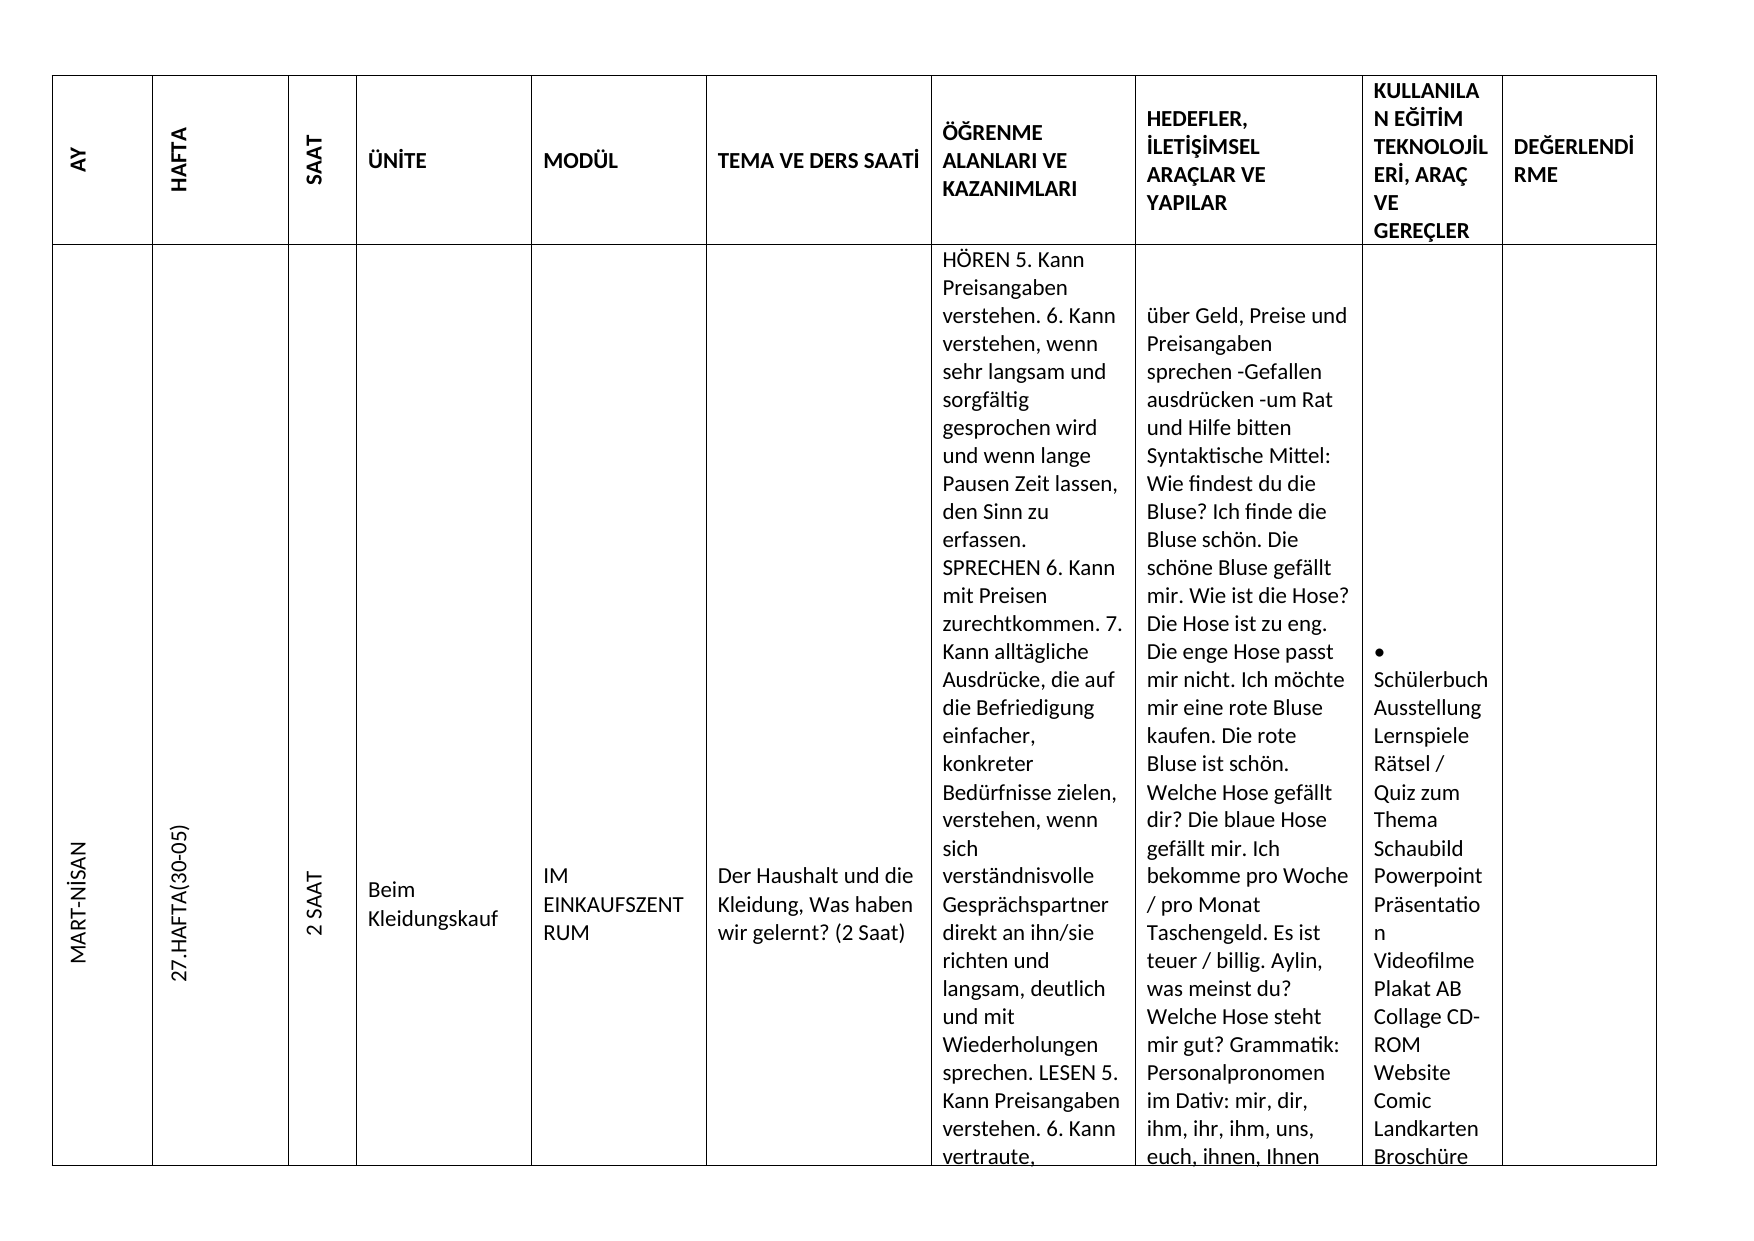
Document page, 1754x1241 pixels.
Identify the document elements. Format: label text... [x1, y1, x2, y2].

table_header ÜNİTE [357, 76, 531, 244]
table_cell 27.HAFTA(30-05) [153, 245, 288, 1165]
table_header HEDEFLER, İLETİŞİMSEL ARAÇLAR VE YAPILAR [1136, 76, 1362, 244]
table_header DEĞERLENDİRME [1503, 76, 1656, 244]
table_header MODÜL [532, 76, 706, 244]
table_cell MART-NİSAN [53, 245, 152, 1165]
table_header HAFTA [153, 76, 288, 244]
table_header KULLANILAN EĞİTİM TEKNOLOJİLERİ, ARAÇ VE GEREÇLER [1363, 76, 1502, 244]
table_header AY [53, 76, 152, 244]
table_cell Der Haushalt und die Kleidung, Was haben wir gelernt? (2 Saat) [707, 245, 931, 1165]
table_cell [1503, 245, 1656, 1165]
table_cell Beim Kleidungskauf [357, 245, 531, 1165]
table_header SAAT [289, 76, 356, 244]
table_header ÖĞRENME ALANLARI VE KAZANIMLARI [932, 76, 1135, 244]
table_cell IM EINKAUFSZENTRUM [532, 245, 706, 1165]
table_cell 2 SAAT [289, 245, 356, 1165]
table_header TEMA VE DERS SAATİ [707, 76, 931, 244]
